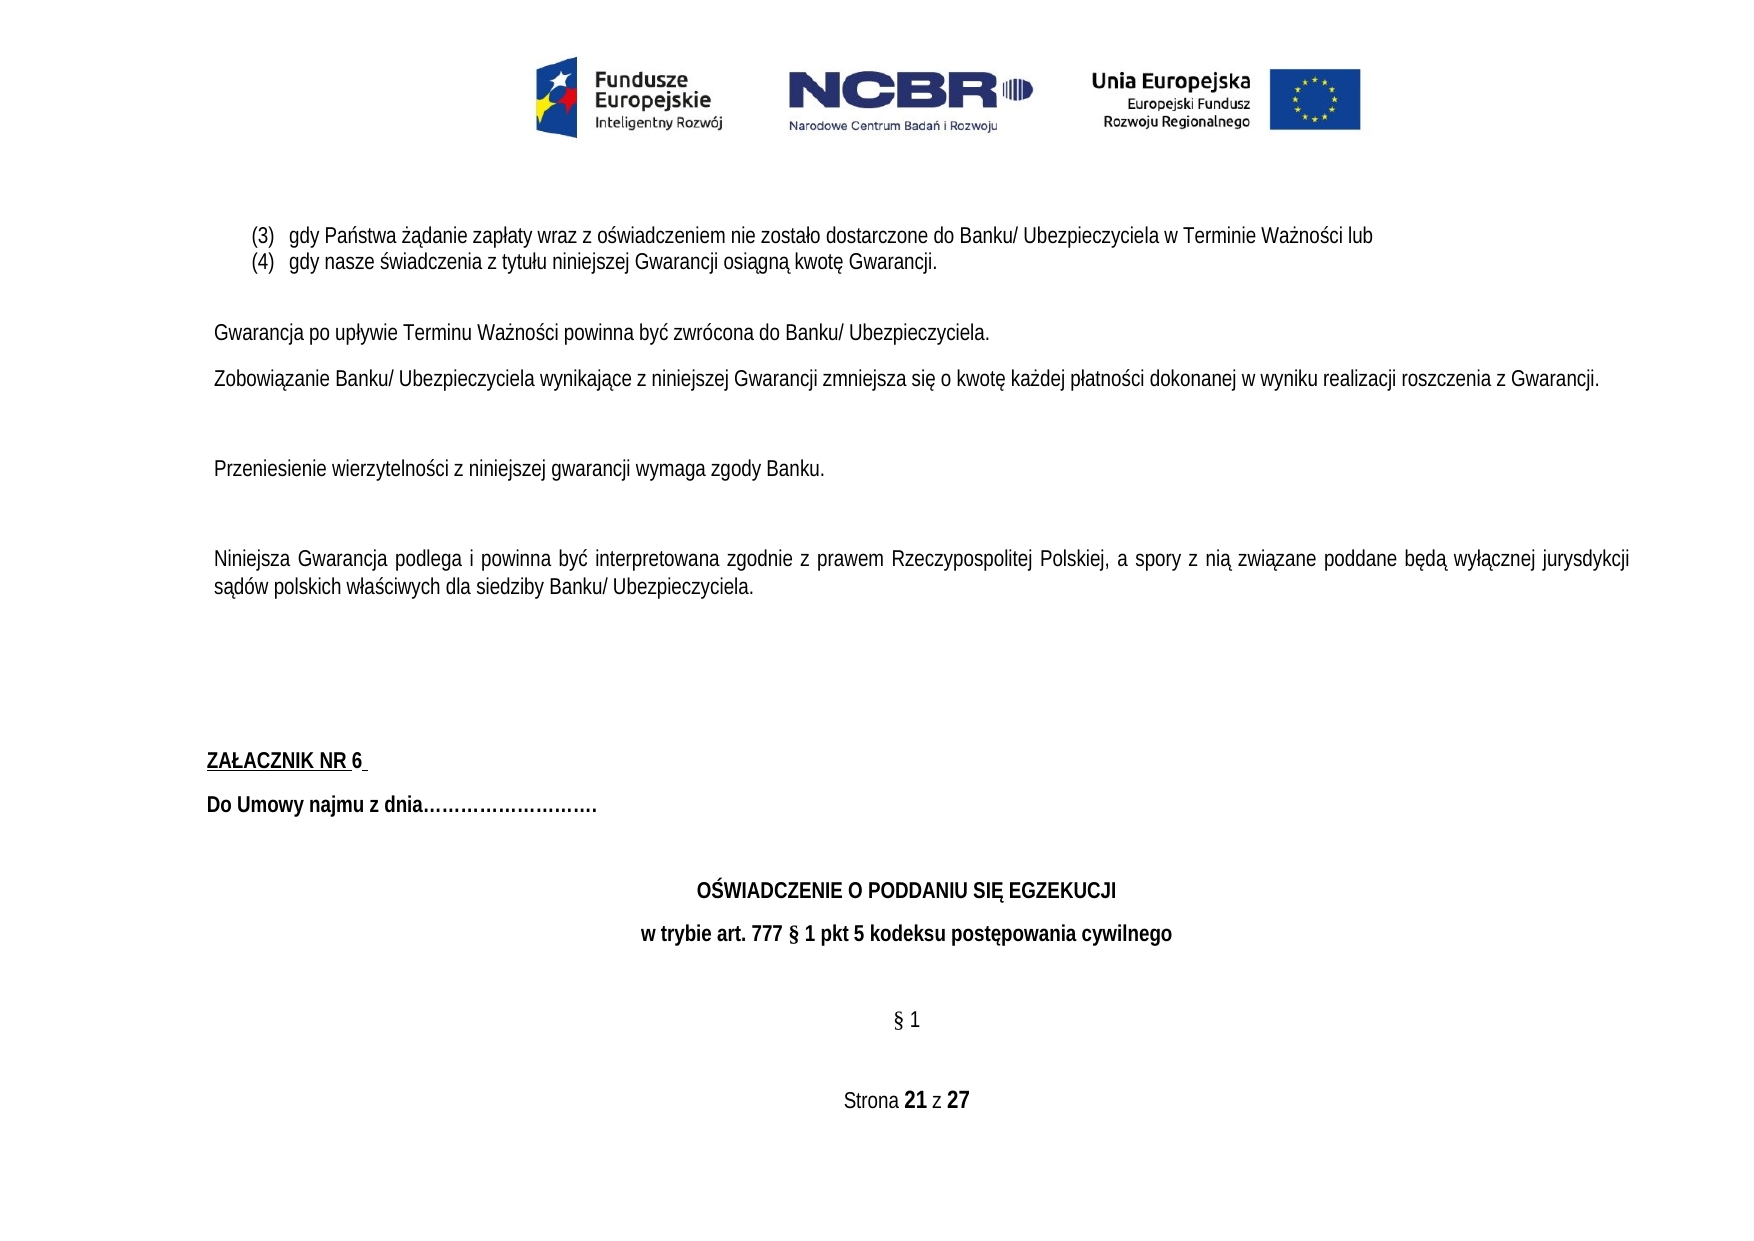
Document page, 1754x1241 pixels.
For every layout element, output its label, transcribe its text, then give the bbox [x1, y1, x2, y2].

text ZAŁACZNIK NR 6 [207, 747, 1606, 774]
text 1 [207, 1006, 1606, 1032]
picture [516, 41, 1377, 162]
text Do Umowy najmu z dnia………………………. [207, 791, 1606, 817]
text OŚWIADCZENIE O PODDANIU SIĘ EGZEKUCJI [207, 877, 1606, 903]
text w trybie art. 777 1 pkt 5 [207, 919, 1606, 946]
